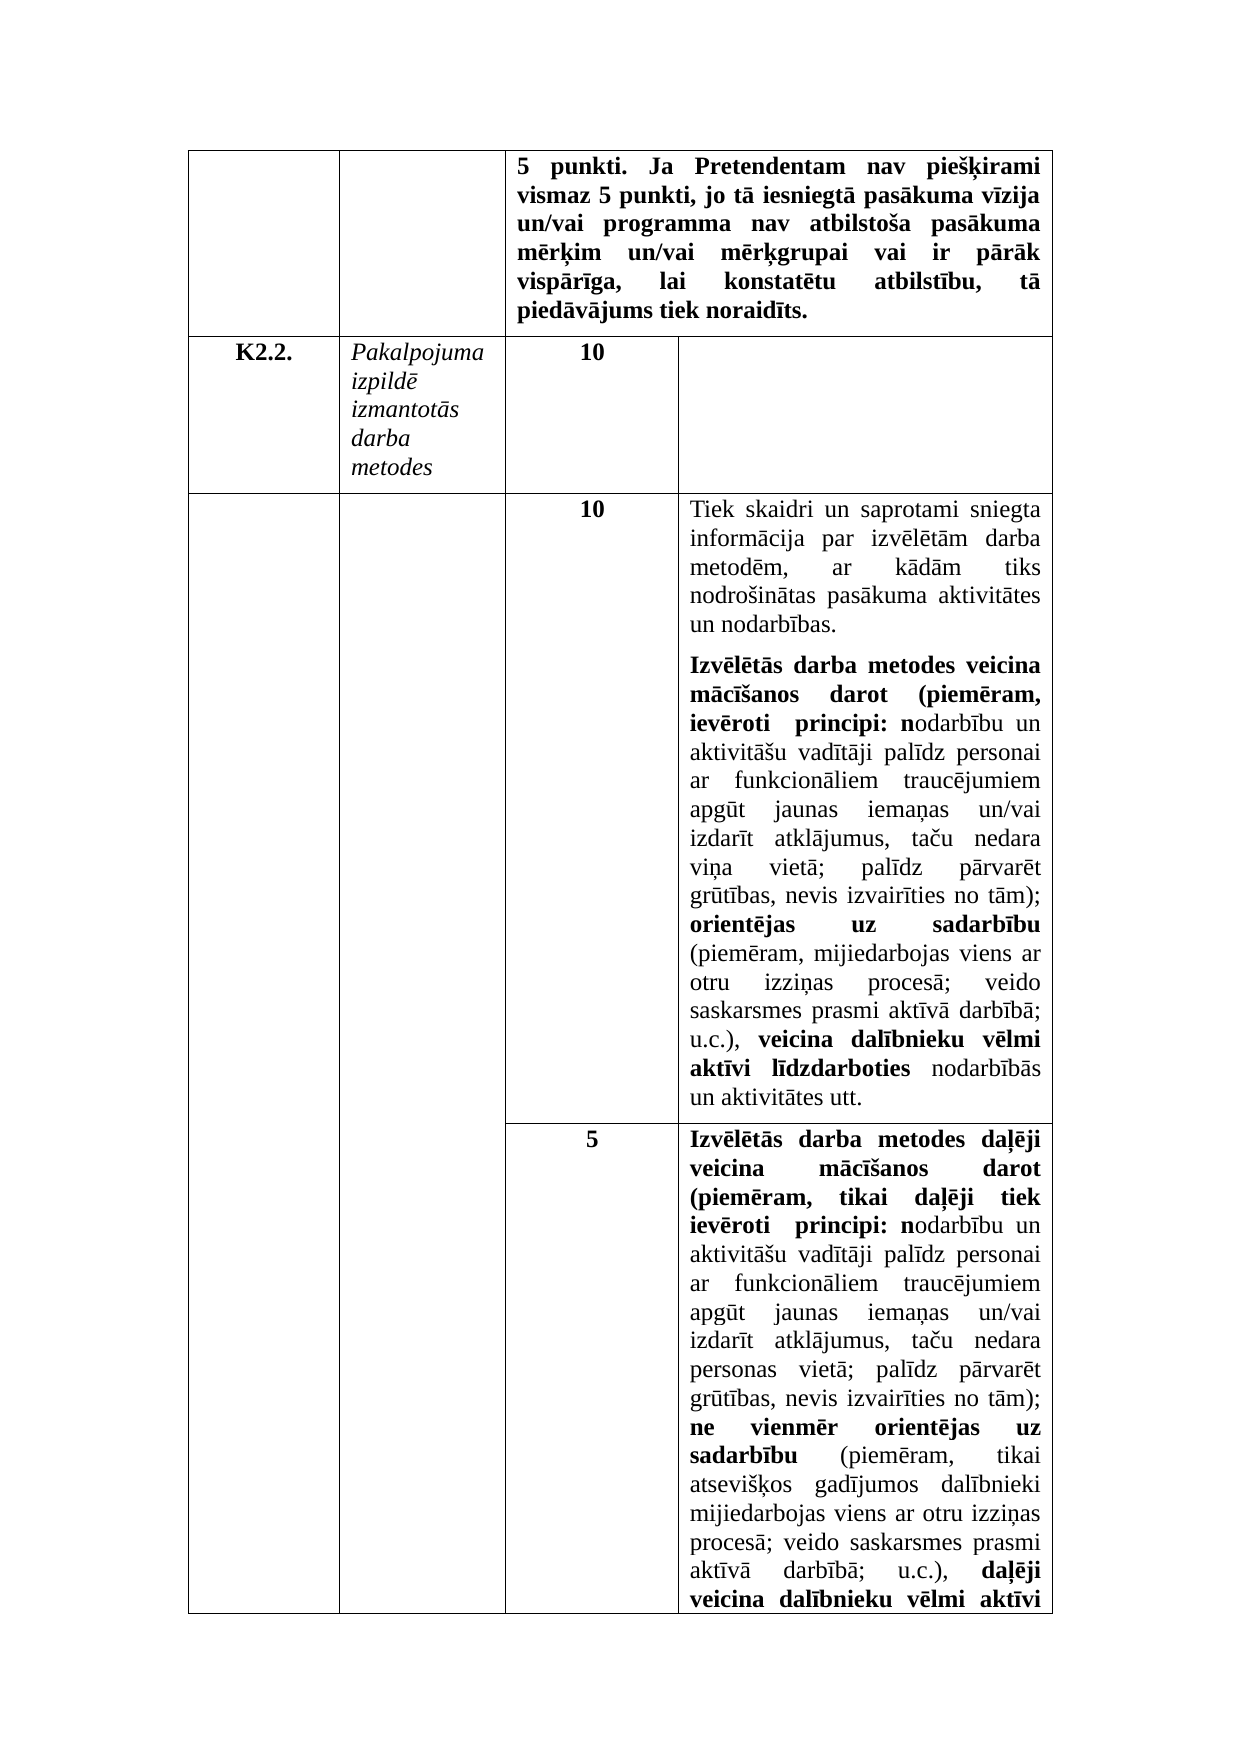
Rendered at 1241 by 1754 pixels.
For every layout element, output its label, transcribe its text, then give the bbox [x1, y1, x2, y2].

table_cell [679, 1124, 1052, 1613]
table_cell K2.2. [189, 337, 339, 493]
table_cell [189, 494, 339, 1613]
table_cell [340, 151, 505, 336]
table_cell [506, 151, 1052, 336]
table_cell 10 [506, 494, 678, 1123]
table_cell Tiek skaidri un saprotami sniegta informācija par izvēlētām darba metodēm, ar kādām tiks nodrošinātas pasākuma aktivitātes un nodarbības. Izvēlētās darba metodes veicina mācīšanos darot (piemēram, ievēroti principi: nodarbību un aktivitāšu vadītāji palīdz personai ar funkcionāliem traucējumiem apgūt jaunas iemaņas un/vai izdarīt atklājumus, taču nedara viņa vietā; palīdz pārvarēt grūtības, nevis izvairīties no tām); orientējas uz sadarbību (piemēram, mijiedarbojas viens ar otru izziņas procesā; veido saskarsmes prasmi aktīvā darbībā; u.c.), veicina dalībnieku vēlmi aktīvi līdzdarboties nodarbībās un aktivitātes utt. [679, 494, 1052, 1123]
table_cell 10 [506, 337, 678, 493]
table_cell [189, 151, 339, 336]
table_cell [679, 337, 1052, 493]
table_cell Pakalpojuma izpildē izmantotās darba metodes [340, 337, 505, 493]
table_cell [340, 494, 505, 1613]
table_cell 5 [506, 1124, 678, 1613]
